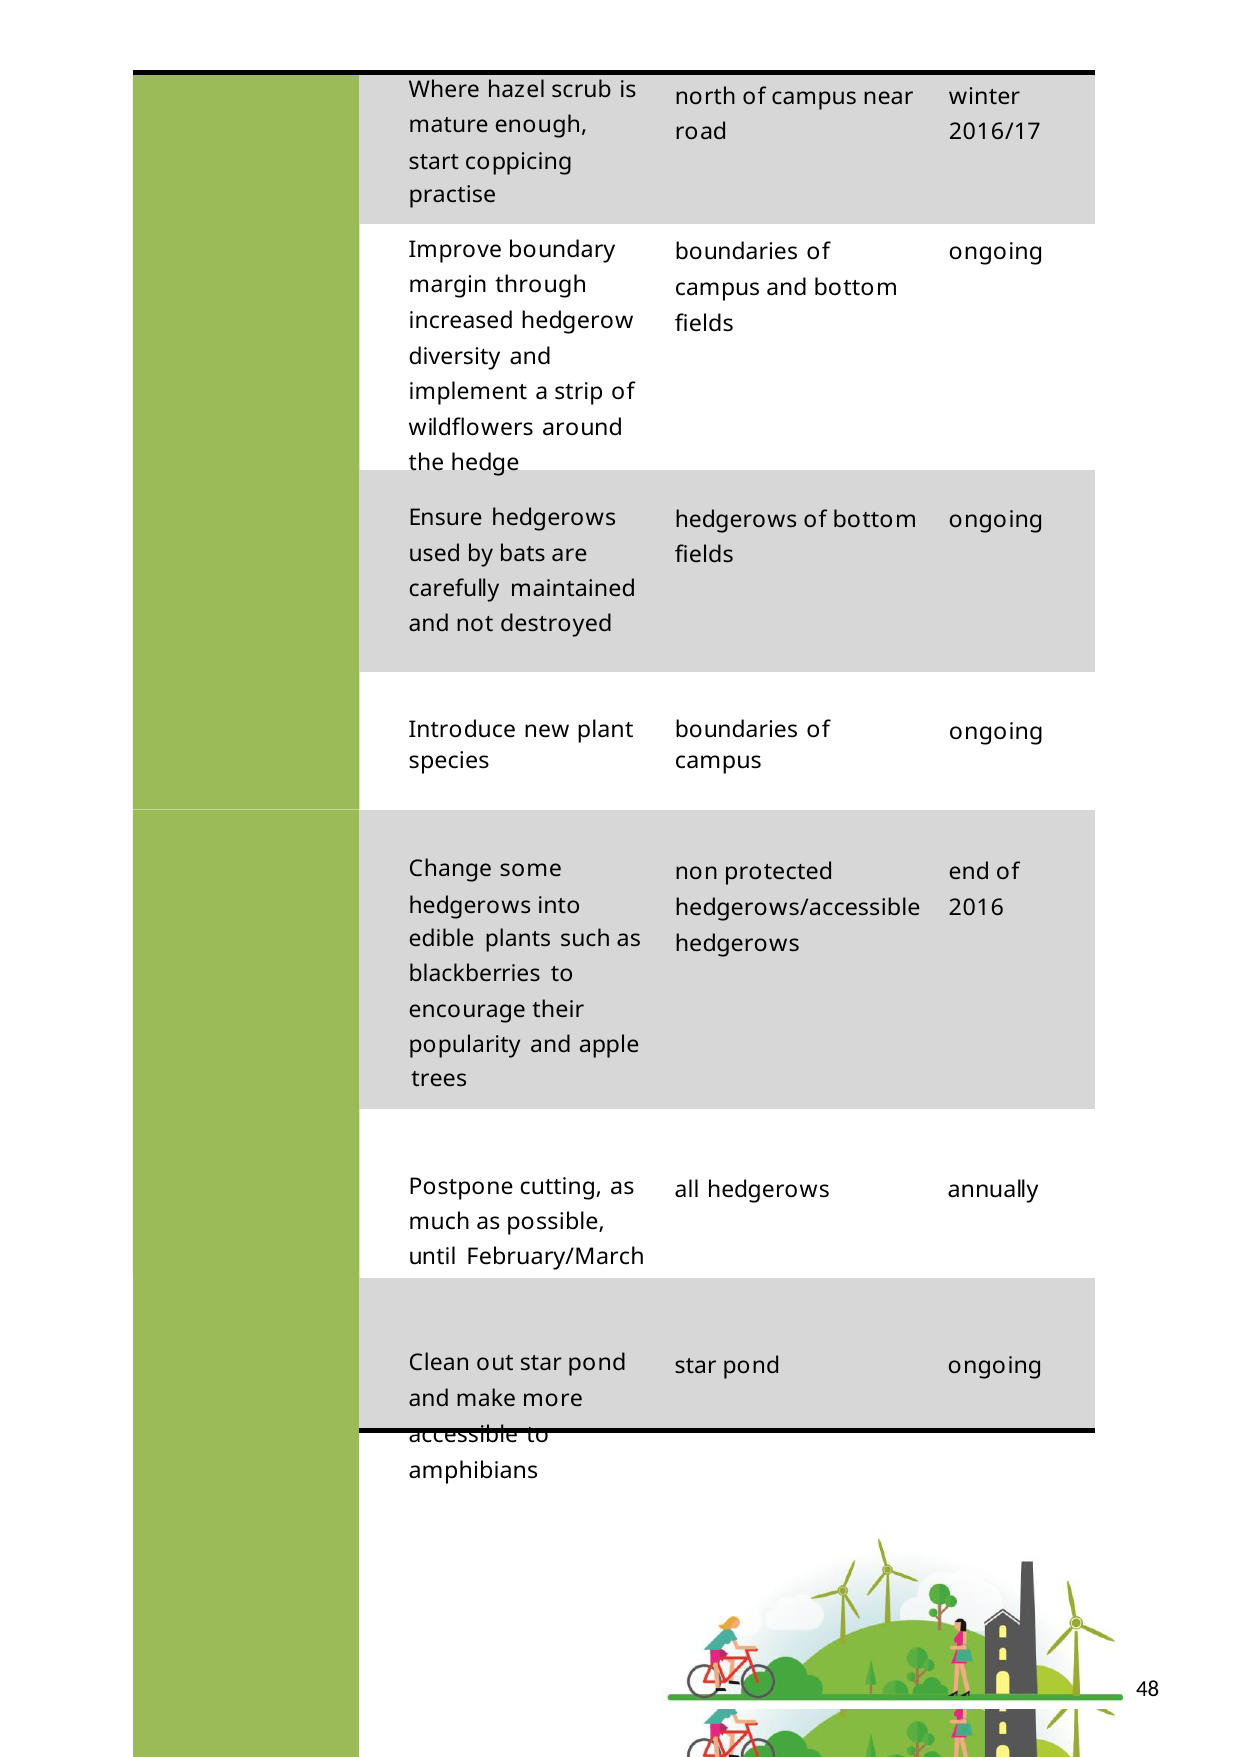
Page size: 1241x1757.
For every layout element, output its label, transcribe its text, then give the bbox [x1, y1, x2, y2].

text practise [408, 179, 649, 207]
text trees [404, 1064, 473, 1091]
text Where hazel scrub is mature enough, [408, 73, 653, 140]
text until February/March [408, 1241, 661, 1268]
text Introduce new plant species [408, 712, 646, 774]
text Change some hedgerows into [408, 852, 590, 920]
text Ensure hedgerows used by bats are carefully maintained [408, 501, 648, 604]
text end of [948, 855, 1176, 886]
text non protected hedgerows/accessible hedgerows [674, 855, 932, 958]
text all hedgerows annually [674, 1172, 1176, 1204]
text ongoing [948, 714, 1176, 746]
text boundaries of campus and bottom fields [674, 235, 914, 338]
text hedgerows of bottom fields [674, 503, 930, 569]
text 2016 [948, 891, 1176, 922]
text winter [948, 80, 1176, 111]
text Clean out star pond and make more accessible to amphibians [408, 1346, 643, 1485]
text 2016/17 [948, 115, 1176, 146]
text ongoing [948, 235, 1176, 267]
text start coppicing [408, 145, 649, 176]
text and not destroyed [408, 608, 644, 635]
text the hedge [408, 447, 645, 474]
text north of campus near road [674, 80, 930, 146]
text boundaries of campus [674, 713, 839, 775]
text edible plants such as [408, 925, 658, 952]
picture [659, 1507, 1132, 1757]
text star pond ongoing [674, 1349, 1176, 1380]
text Improve boundary margin through increased hedgerow diversity and implement a strip of wildflowers around [408, 233, 649, 442]
text Postpone cutting, as much as possible, [408, 1170, 650, 1236]
text blackberries to encourage their popularity and apple [408, 957, 651, 1060]
text ongoing [948, 503, 1176, 534]
